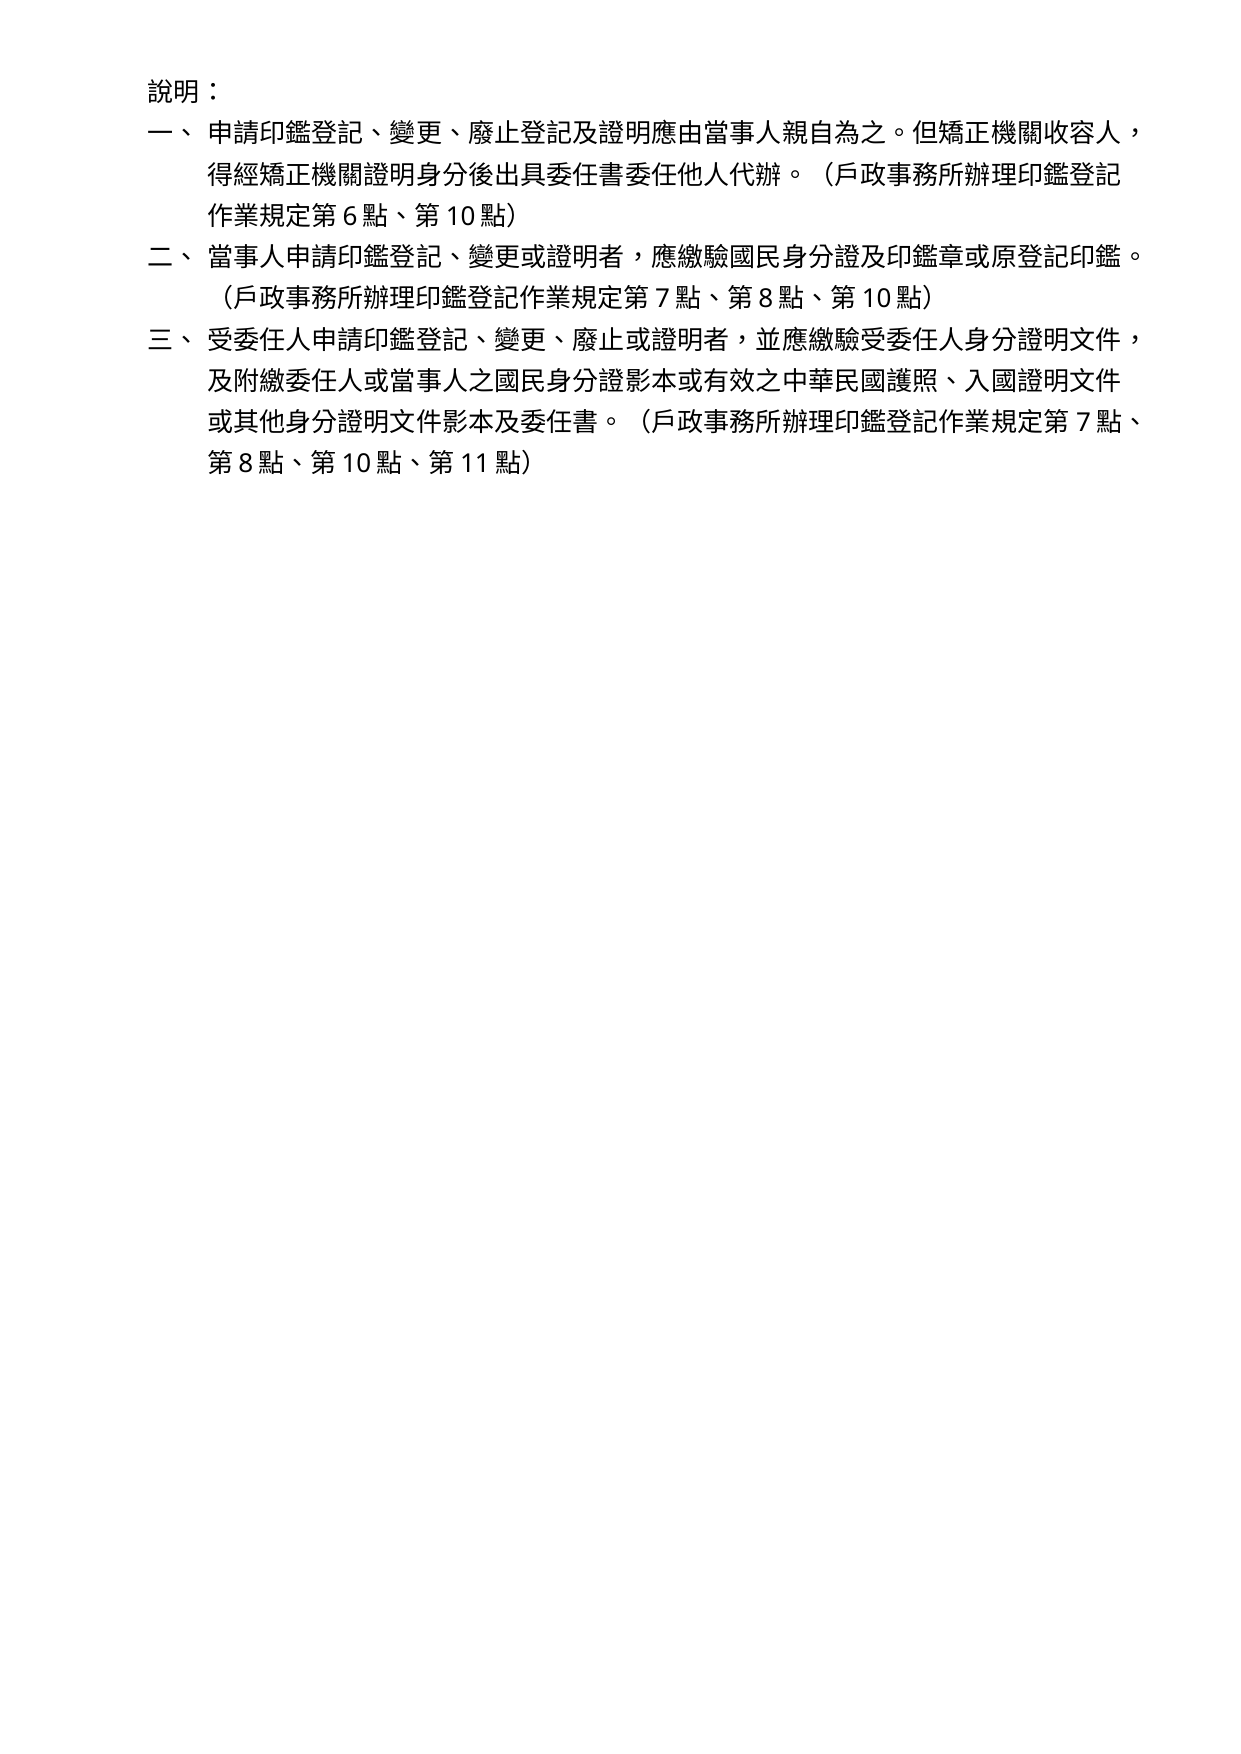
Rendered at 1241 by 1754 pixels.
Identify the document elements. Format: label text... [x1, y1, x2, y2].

list 受委任人申請印鑑登記、變更、廢止或證明者，並應繳驗受委任人身分證明文件，及附繳委任人或當事人之國民身分證影本或有效之中華民國護照、入國證明文件或其他身分證明文件影本及委任書。（戶政事務所辦理印鑑登記作業規定第7點、第8點、第10點、第11點） [148, 317, 1122, 482]
text 說明： [148, 70, 1122, 111]
list 申請印鑑登記、變更、廢止登記及證明應由當事人親自為之。但矯正機關收容人，得經矯正機關證明身分後出具委任書委任他人代辦。（戶政事務所辦理印鑑登記作業規定第6點、第10點） [148, 111, 1122, 235]
list 當事人申請印鑑登記、變更或證明者，應繳驗國民身分證及印鑑章或原登記印鑑。（戶政事務所辦理印鑑登記作業規定第7點、第8點、第10點） [148, 235, 1122, 317]
